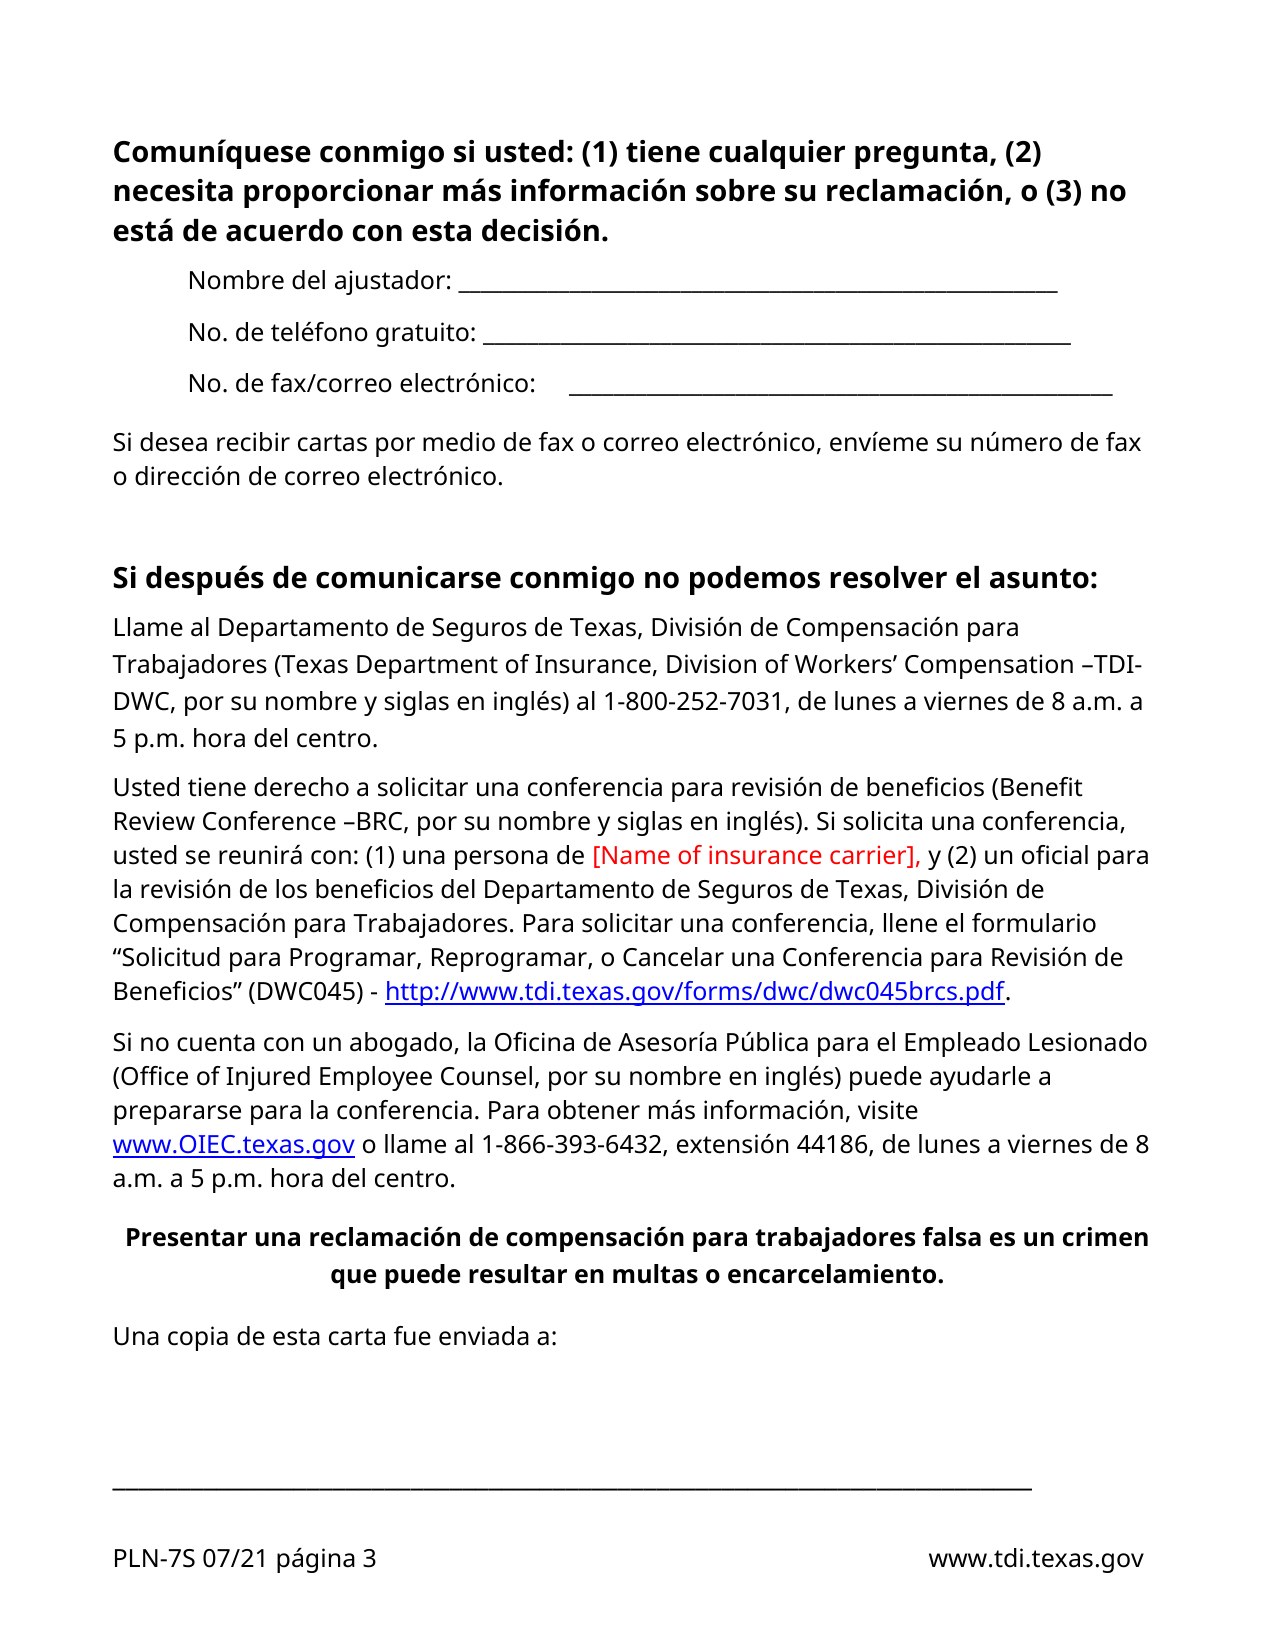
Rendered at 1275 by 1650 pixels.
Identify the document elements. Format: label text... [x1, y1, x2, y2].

text Si desea recibir cartas por medio de fax o correo electrónico, envíeme su número de fax o dirección de correo electrónico. [112, 425, 1162, 493]
text Una copia de esta carta fue enviada a: [112, 1318, 1162, 1353]
text Presentar una reclamación de compensación para trabajadores falsa es un crimen que puede resultar en multas o encarcelamiento. [112, 1220, 1162, 1291]
text _______________________________________________________________________ [112, 1455, 1162, 1494]
text Usted tiene derecho a solicitar una conferencia para revisión de beneficios (Benefit Review Conference –BRC, por su nombre y siglas en inglés). Si solicita una conferencia, usted se reunirá con: (1) una persona de [Name of insurance carrier], y (2) un oficial para la revisión de los beneficios del Departamento de Seguros de Texas, División de Compensación para Trabajadores. Para solicitar una conferencia, llene el formulario “Solicitud para Programar, Reprogramar, o Cancelar una Conferencia para Revisión de Beneficios” (DWC045) - http://www.tdi.texas.gov/forms/dwc/dwc045brcs.pdf. [112, 769, 1162, 1008]
text No. de teléfono gratuito: _____________________________________________________ [112, 314, 1162, 348]
text Si no cuenta con un abogado, la Oficina de Asesoría Pública para el Empleado Lesionado (Office of Injured Employee Counsel, por su nombre en inglés) puede ayudarle a prepararse para la conferencia. Para obtener más información, visite www.OIEC.texas.gov o llame al 1-866-393-6432, extensión 44186, de lunes a viernes de 8 a.m. a 5 p.m. hora del centro. [112, 1025, 1162, 1195]
text Nombre del ajustador: ______________________________________________________ [112, 263, 1162, 297]
text Llame al Departamento de Seguros de Texas, División de Compensación para Trabajadores (Texas Department of Insurance, Division of Workers’ Compensation –TDI-DWC, por su nombre y siglas en inglés) al 1-800-252-7031, de lunes a viernes de 8 a.m. a 5 p.m. hora del centro. [112, 610, 1162, 754]
text Si después de comunicarse conmigo no podemos resolver el asunto: [112, 558, 1162, 597]
text Comuníquese conmigo si usted: (1) tiene cualquier pregunta, (2) necesita proporcionar más información sobre su reclamación, o (3) no está de acuerdo con esta decisión. [112, 131, 1162, 250]
text No. de fax/correo electrónico: _________________________________________________ [112, 366, 1162, 400]
